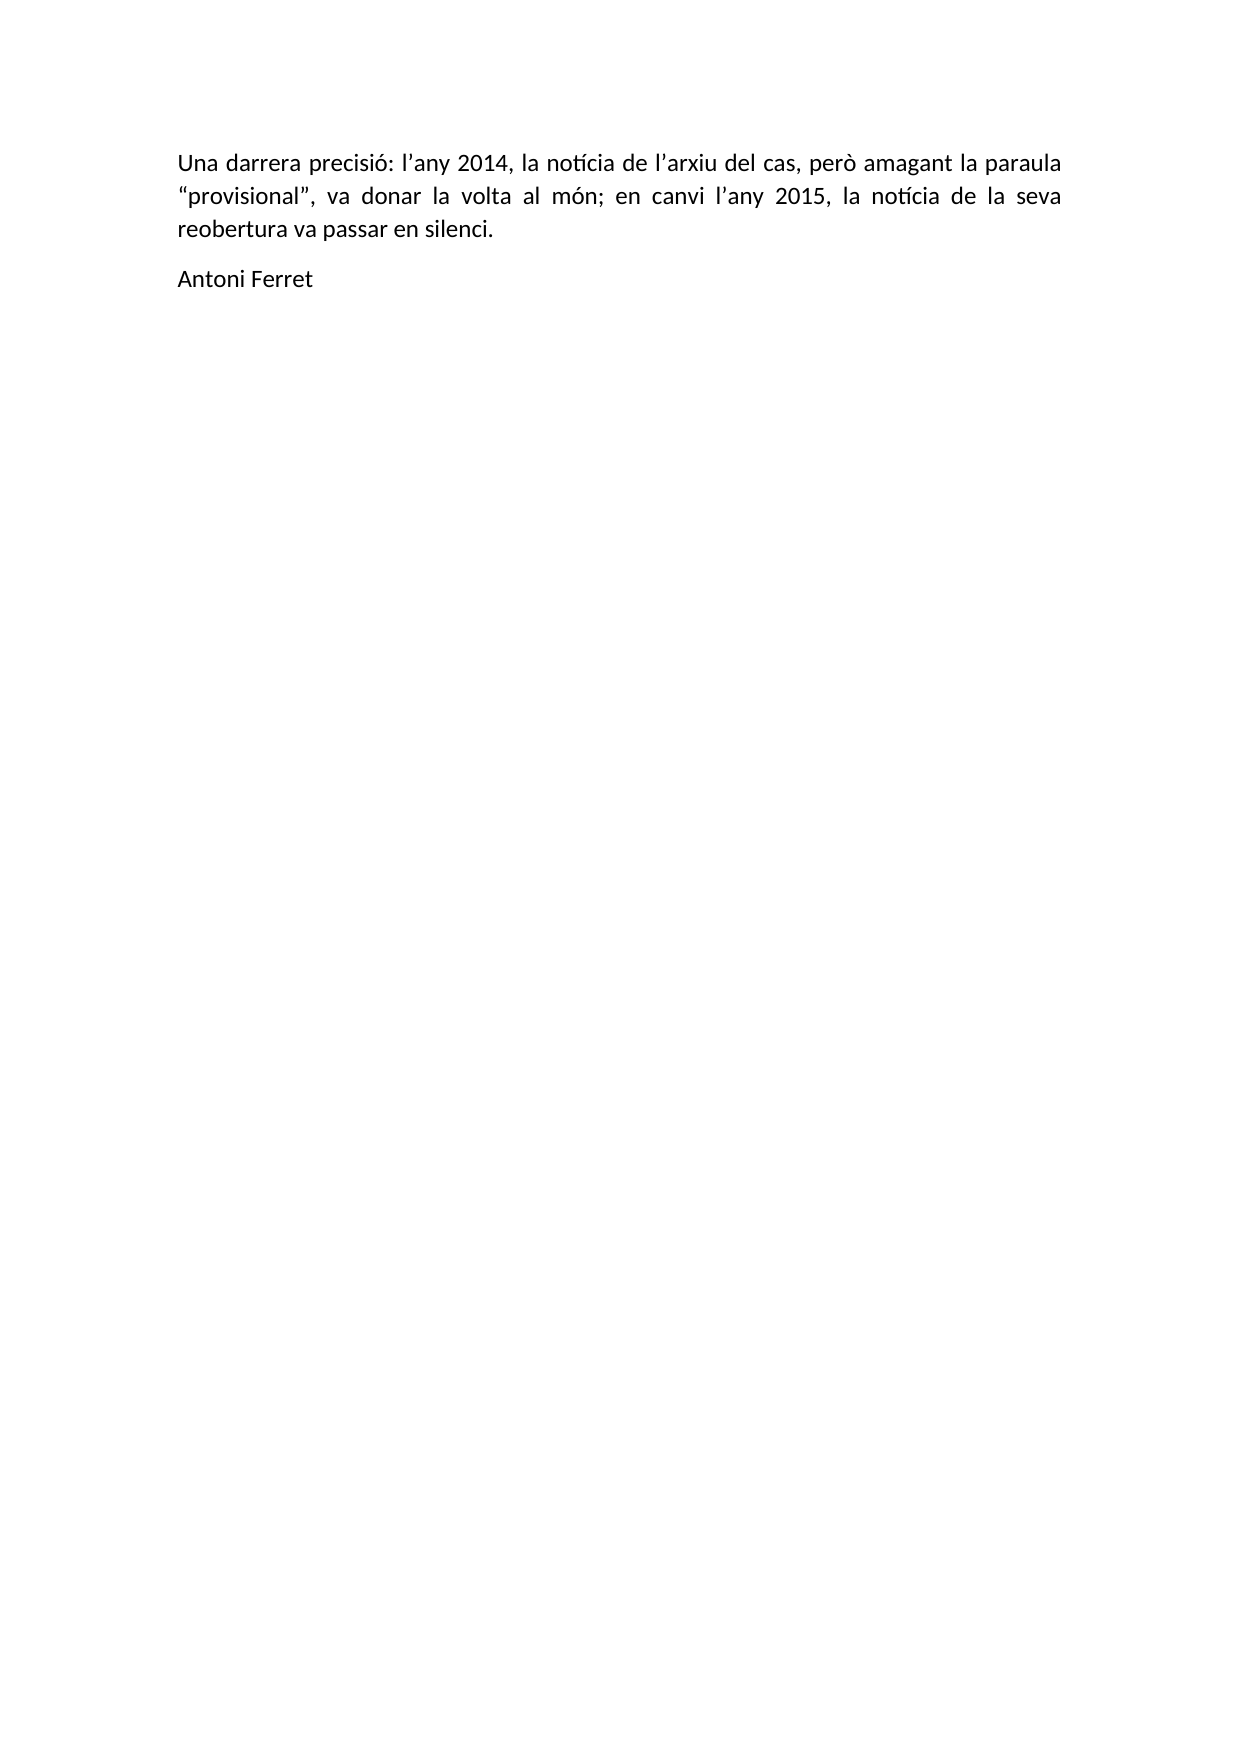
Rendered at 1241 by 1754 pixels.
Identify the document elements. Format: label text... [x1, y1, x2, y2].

text Antoni Ferret [177, 263, 1063, 293]
text Una darrera precisió: l’any 2014, la notícia de l’arxiu del cas, però amagant la paraula “provisional”, va donar la volta al món; en canvi l’any 2015, la notícia de la seva reobertura va passar en silenci. [177, 148, 1063, 244]
